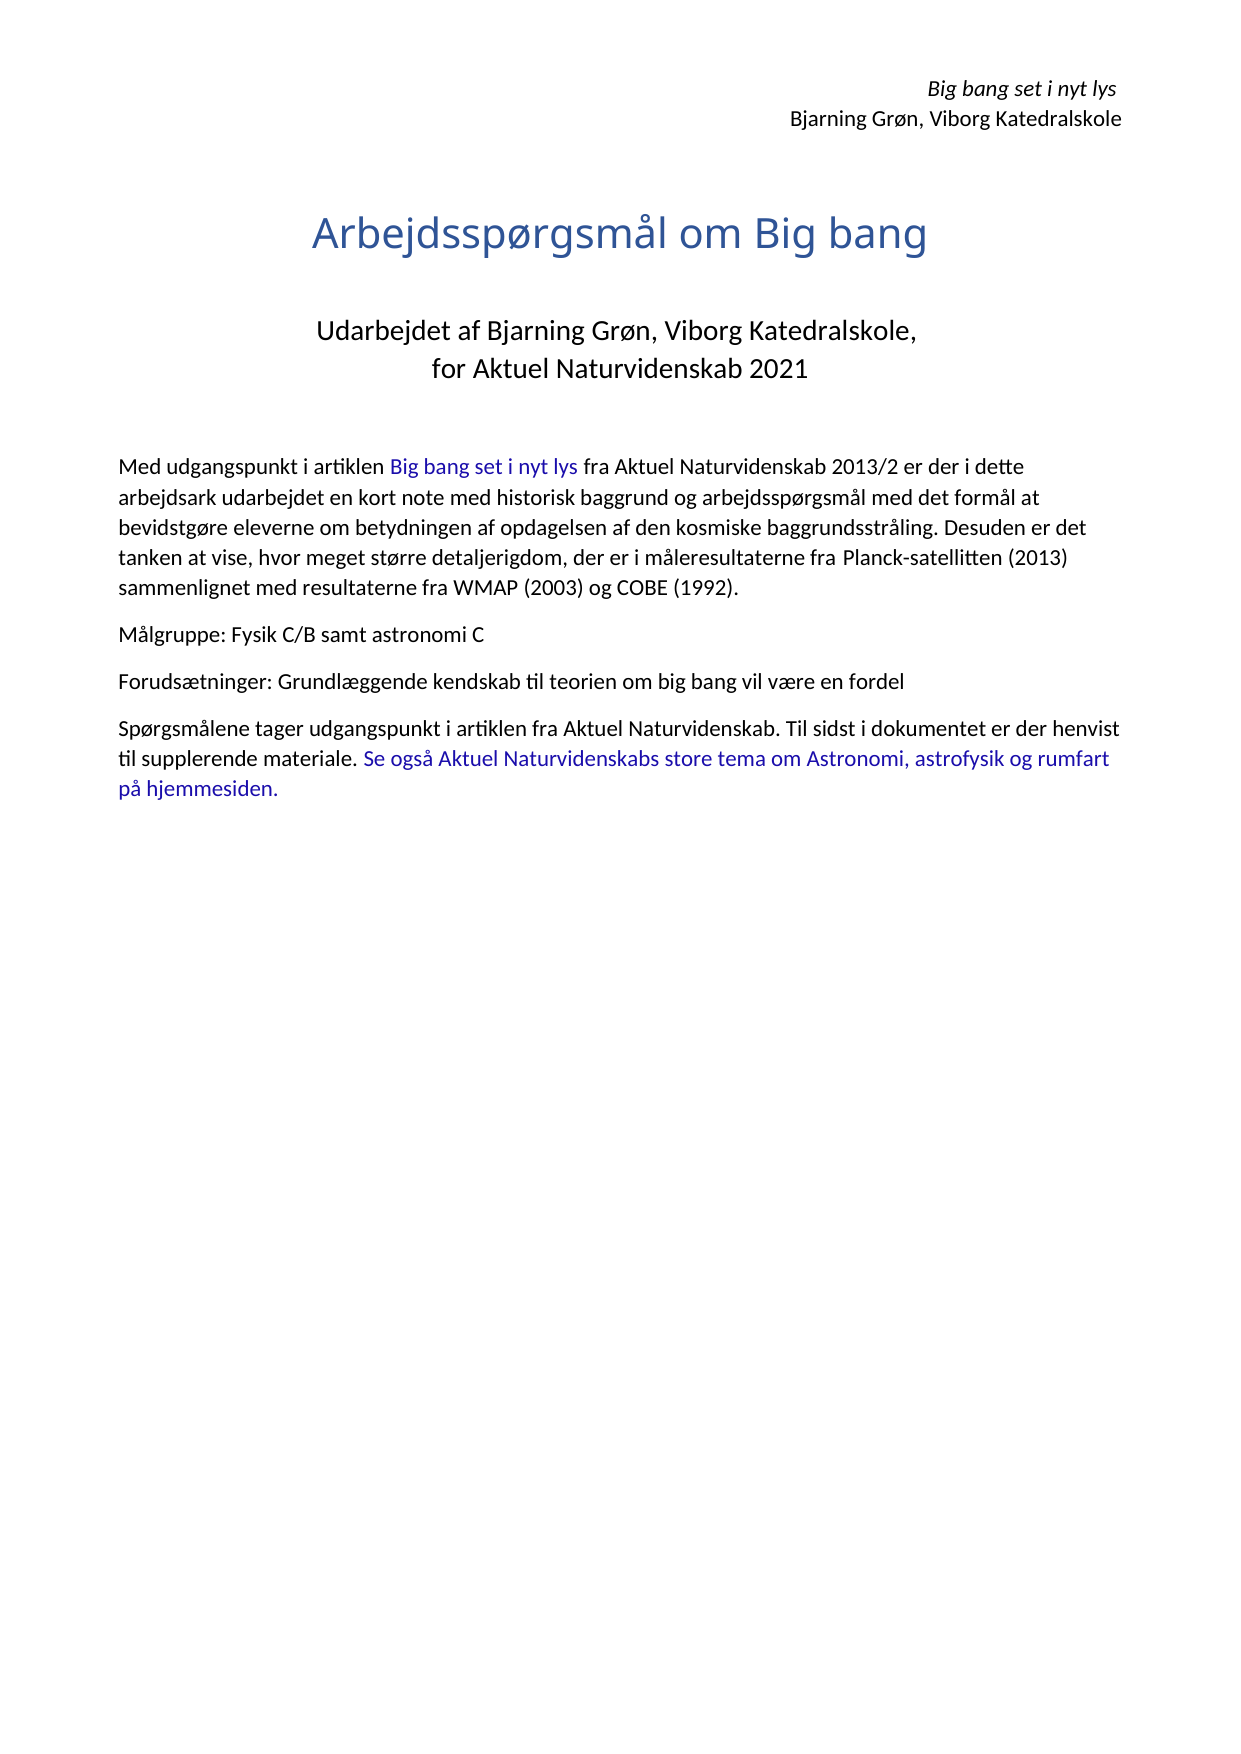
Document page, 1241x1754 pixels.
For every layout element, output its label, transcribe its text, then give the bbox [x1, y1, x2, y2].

text Udarbejdet af Bjarning Grøn, Viborg Katedralskole, for Aktuel Naturvidenskab 2021 [118, 312, 1122, 386]
text Målgruppe: Fysik C/B samt astronomi C [118, 620, 1122, 648]
text Forudsætninger: Grundlæggende kendskab til teorien om big bang vil være en fordel [118, 667, 1122, 695]
subtitle Arbejdsspørgsmål om Big bang [118, 204, 1122, 261]
text Med udgangspunkt i artiklen Big bang set i nyt lys fra Aktuel Naturvidenskab 2013/2 er der i dette arbejdsark udarbejdet en kort note med historisk baggrund og arbejdsspørgsmål med det formål at bevidstgøre eleverne om betydningen af opdagelsen af den kosmiske baggrundsstråling. Desuden er det tanken at vise, hvor meget større detaljerigdom, der er i måleresultaterne fra Planck-satellitten (2013) sammenlignet med resultaterne fra WMAP (2003) og COBE (1992). [118, 452, 1122, 601]
text Spørgsmålene tager udgangspunkt i artiklen fra Aktuel Naturvidenskab. Til sidst i dokumentet er der henvist til supplerende materiale. Se også Aktuel Naturvidenskabs store tema om Astronomi, astrofysik og rumfart på hjemmesiden. [118, 714, 1122, 802]
